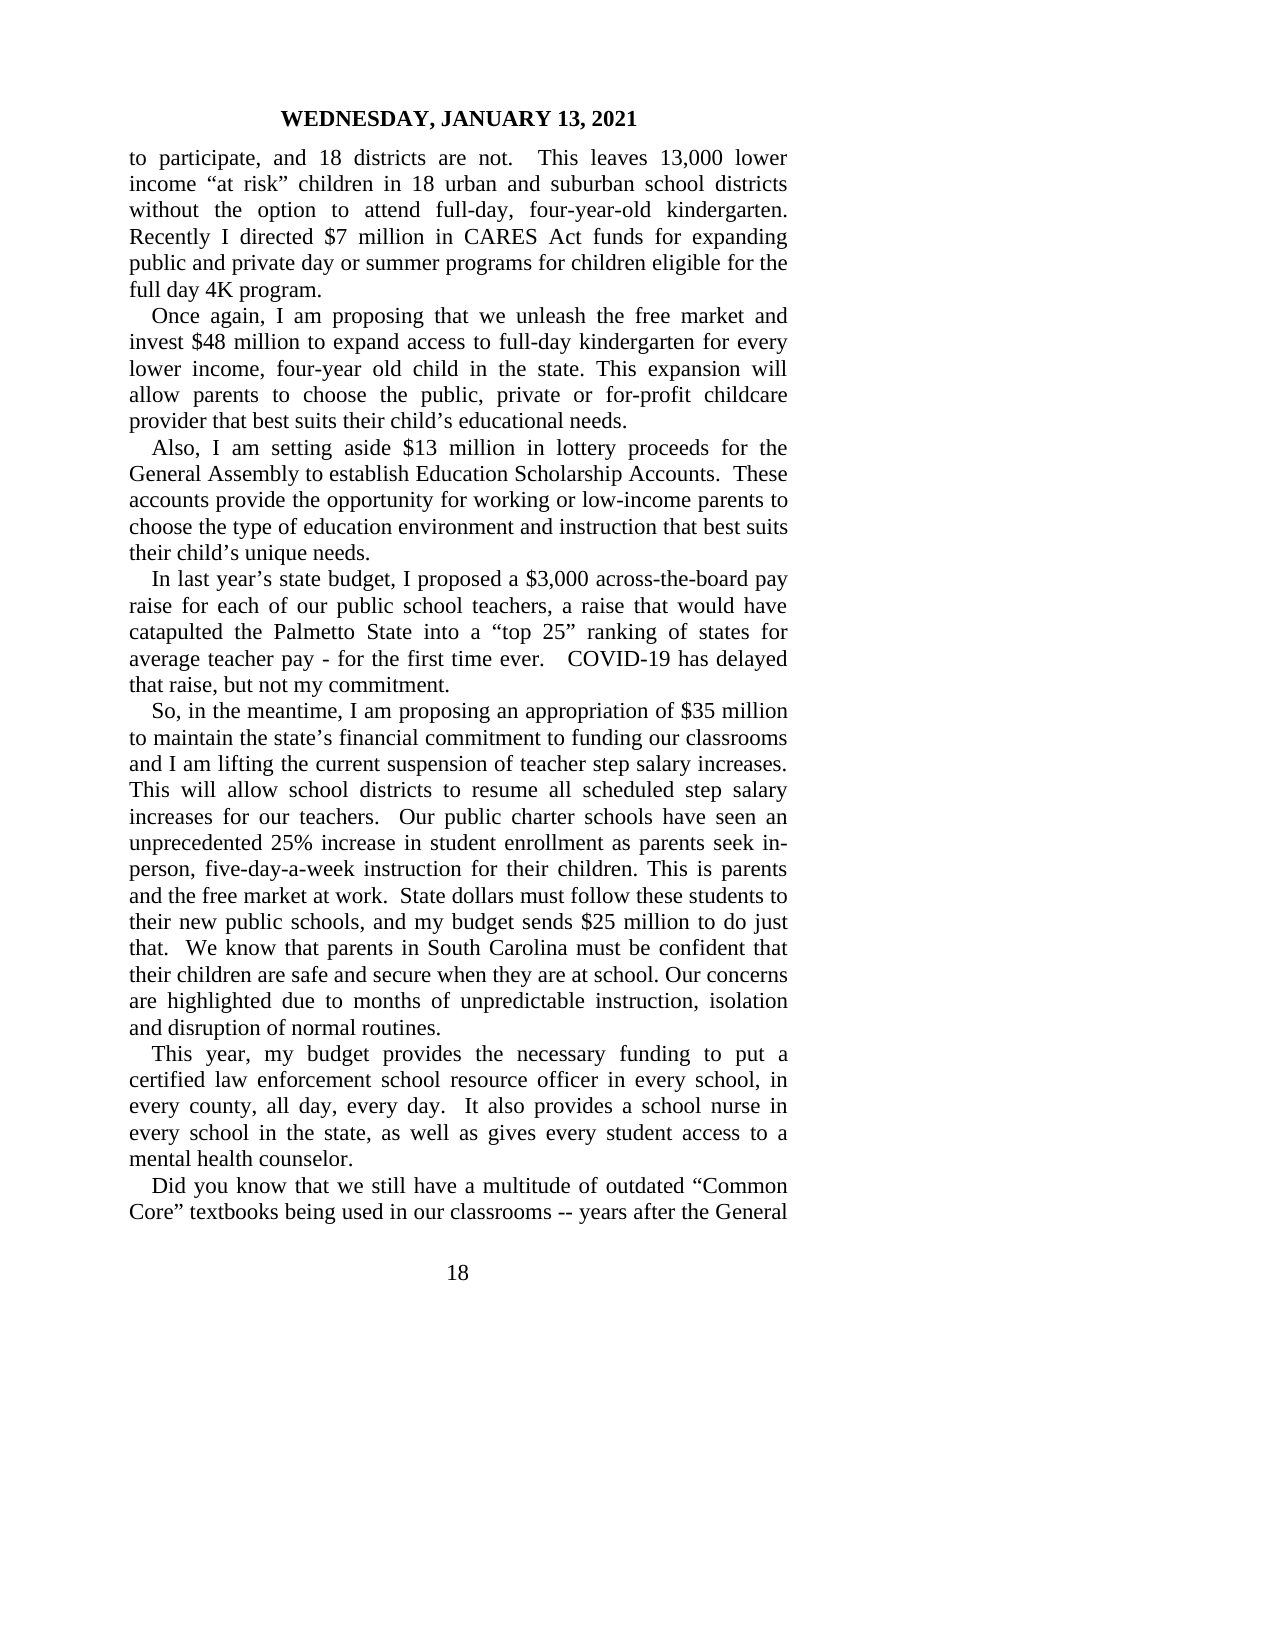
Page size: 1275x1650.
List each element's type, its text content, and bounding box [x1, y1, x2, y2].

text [129, 144, 789, 302]
text Also, I am setting aside $13 million in lottery proceeds for the General Assembly to establish Education Scholarship Accounts. These accounts provide the opportunity for working or low-income parents to choose the type of education environment and instruction that best suits their child’s unique needs. [129, 434, 789, 566]
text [129, 1172, 789, 1224]
text So, in the meantime, I am proposing an appropriation of $35 million to maintain the state’s financial commitment to funding our classrooms and I am lifting the current suspension of teacher step salary increases. This will allow school districts to resume all scheduled step salary increases for our teachers. Our public charter schools have seen an unprecedented 25% increase in student enrollment as parents seek in-person, five-day-a-week instruction for their children. This is parents and the free market at work. State dollars must follow these students to their new public schools, and my budget sends $25 million to do just that. We know that parents in South Carolina must be confident that their children are safe and secure when they are at school. Our concerns are highlighted due to months of unpredictable instruction, isolation and disruption of normal routines. [129, 697, 789, 1040]
text In last year’s state budget, I proposed a $3,000 across-the-board pay raise for each of our public school teachers, a raise that would have catapulted the Palmetto State into a “top 25” ranking of states for average teacher pay - for the first time ever. COVID-19 has delayed that raise, but not my commitment. [129, 566, 789, 697]
text Once again, I am proposing that we unleash the free market and invest $48 million to expand access to full-day kindergarten for every lower income, four-year old child in the state. This expansion will allow parents to choose the public, private or for-profit childcare provider that best suits their child’s educational needs. [129, 302, 789, 434]
text This year, my budget provides the necessary funding to put a certified law enforcement school resource officer in every school, in every county, all day, every day. It also provides a school nurse in every school in the state, as well as gives every student access to a mental health counselor. [129, 1040, 789, 1172]
